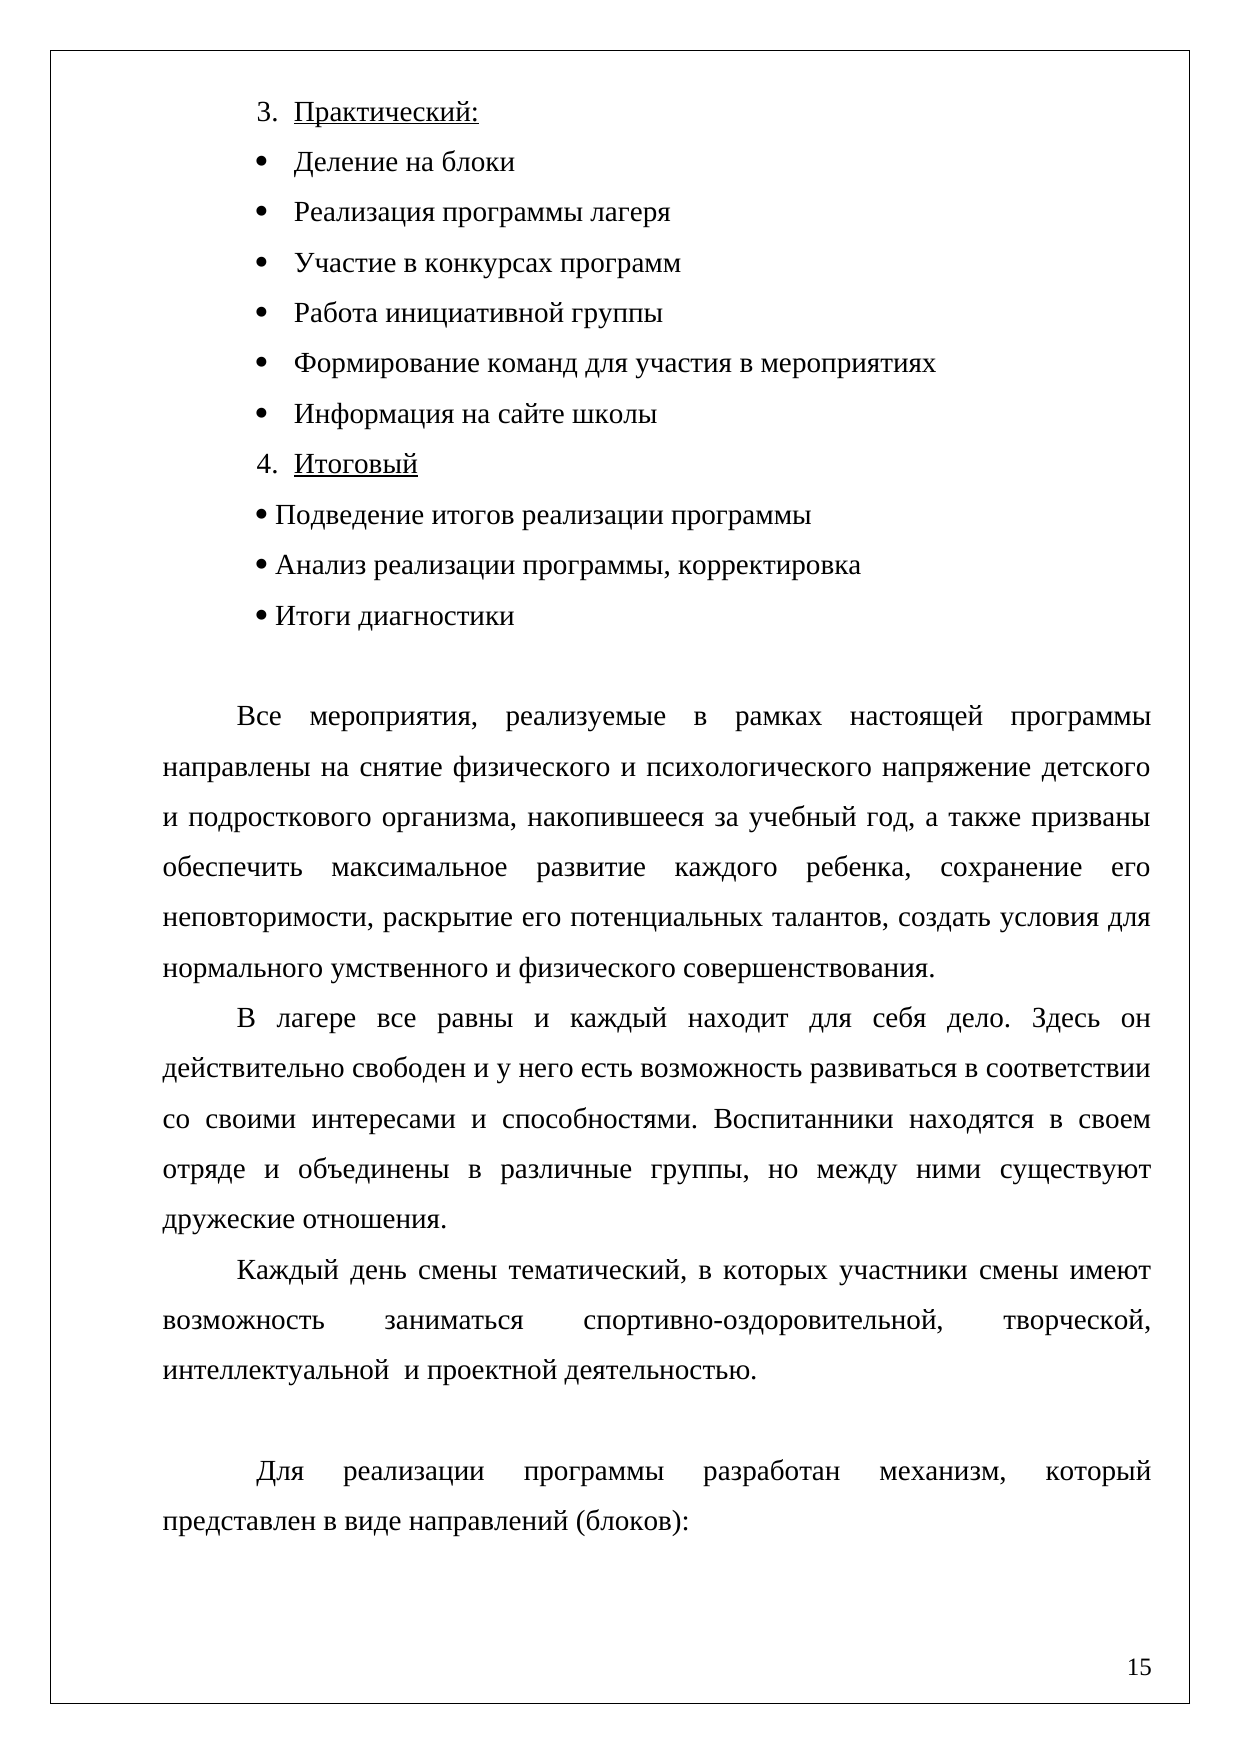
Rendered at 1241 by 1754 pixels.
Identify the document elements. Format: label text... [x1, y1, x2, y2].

text Для реализации программы разработан механизм, который представлен в виде направлений (блоков): [162, 1453, 1152, 1537]
list Формирование команд для участия в мероприятиях [162, 346, 1152, 379]
list Реализация программы лагеря [162, 194, 1152, 228]
list Анализ реализации программы, корректировка [162, 547, 1152, 581]
list Итоги диагностики [162, 598, 1152, 631]
list Итоговый [162, 446, 1152, 480]
list Работа инициативной группы [162, 295, 1152, 329]
list Каждый день смены тематический, в которых участники смены имеют возможность заниматься спортивно-оздоровительной, творческой, интеллектуальной и проектной деятельностью. [162, 1252, 1152, 1386]
list Деление на блоки [162, 144, 1152, 178]
text Все мероприятия, реализуемые в рамках настоящей программы направлены на снятие физического и психологического напряжение детского и подросткового организма, накопившееся за учебный год, а также призваны обеспечить максимальное развитие каждого ребенка, сохранение его неповторимости, раскрытие его потенциальных талантов, создать условия для нормального умственного и физического совершенствования. [162, 698, 1152, 983]
list Информация на сайте школы [162, 396, 1152, 430]
list Участие в конкурсах программ [162, 245, 1152, 278]
list Подведение итогов реализации программы [162, 497, 1152, 530]
list В лагере все равны и каждый находит для себя дело. Здесь он действительно свободен и у него есть возможность развиваться в соответствии со своими интересами и способностями. Воспитанники находятся в своем отряде и объединены в различные группы, но между ними существуют дружеские отношения. [162, 1000, 1152, 1235]
list Практический: [162, 94, 1152, 127]
